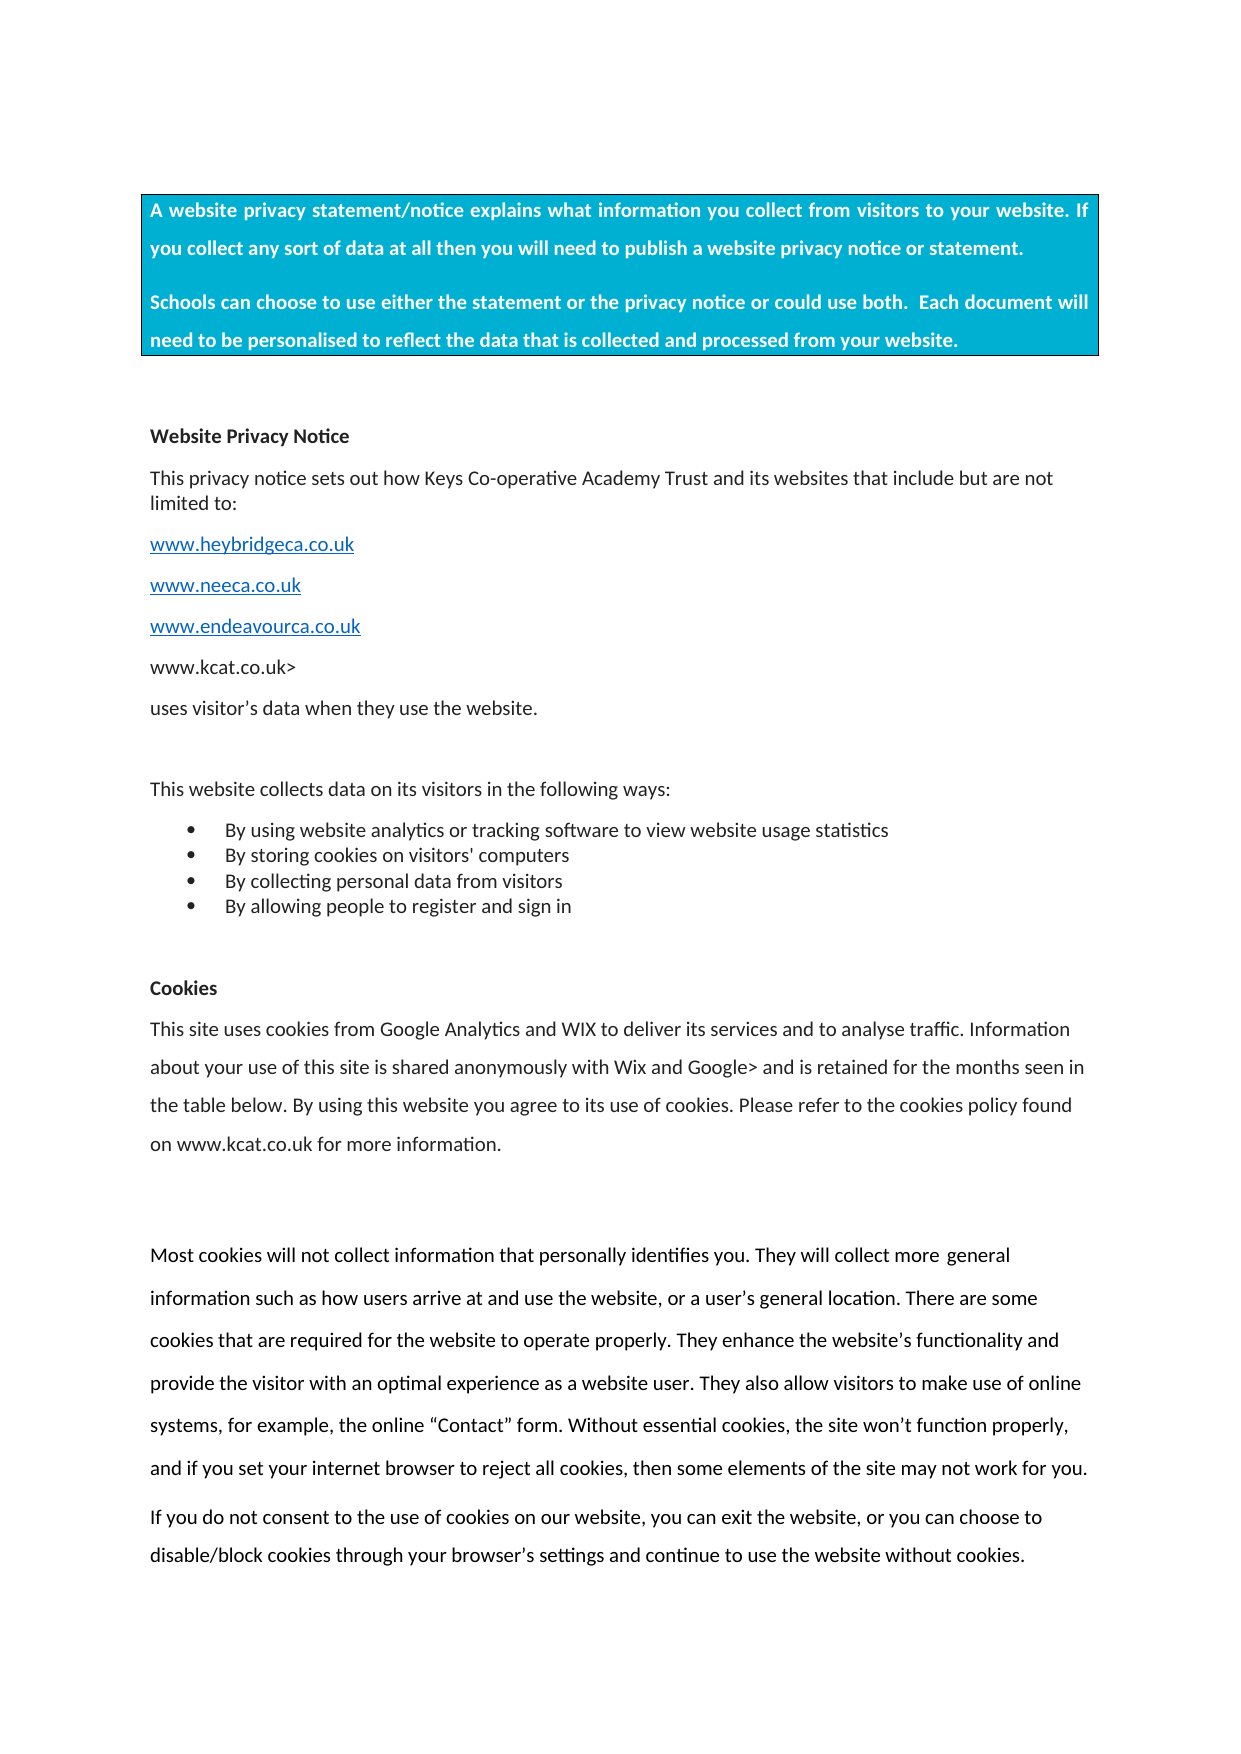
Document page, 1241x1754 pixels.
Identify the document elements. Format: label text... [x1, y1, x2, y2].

text This site uses cookies from Google Analytics and WIX to deliver its services and to analyse traffic. Information about your use of this site is shared anonymously with Wix and Google> and is retained for the months seen in the table below. By using this website you agree to its use of cookies. Please refer to the cookies policy found on www.kcat.co.uk for more information. [150, 1016, 1090, 1156]
text www.endeavourca.co.uk [150, 613, 1090, 639]
list By allowing people to register and sign in [187, 893, 1090, 919]
list By collecting personal data from visitors [187, 868, 1090, 893]
text www.kcat.co.uk> [150, 654, 1090, 680]
text uses visitor’s data when they use the website. [150, 695, 1090, 721]
list By storing cookies on visitors' computers [187, 842, 1090, 868]
text This website collects data on its visitors in the following ways: [150, 776, 1090, 801]
text Schools can choose to use either the statement or the privacy notice or could use both. Each document will need to be personalised to reflect the data that is collected and processed from your website. [142, 286, 1098, 355]
list By using website analytics or tracking software to view website usage statistics [187, 817, 1090, 842]
text If you do not consent to the use of cookies on our website, you can exit the website, or you can choose to disable/block cookies through your browser’s settings and continue to use the website without cookies. [150, 1504, 1090, 1567]
text www.neeca.co.uk [150, 572, 1090, 598]
text This privacy notice sets out how Keys Co-operative Academy Trust and its websites that include but are not limited to: [150, 465, 1090, 516]
text A website privacy statement/notice explains what information you collect from visitors to your website. If you collect any sort of data at all then you will need to publish a website privacy notice or statement. [142, 195, 1098, 261]
text Cookies [150, 975, 1090, 1001]
text www.heybridgeca.co.uk [150, 531, 1090, 557]
text Most cookies will not collect information that personally identifies you. They will collect more general information such as how users arrive at and use the website, or a user’s general location. There are some cookies that are required for the website to operate properly. They enhance the website’s functionality and provide the visitor with an optimal experience as a website user. They also allow visitors to make use of online systems, for example, the online “Contact” form. Without essential cookies, the site won’t function properly, and if you set your internet browser to reject all cookies, then some elements of the site may not work for you. [150, 1226, 1090, 1481]
text Website Privacy Notice [150, 424, 1090, 449]
